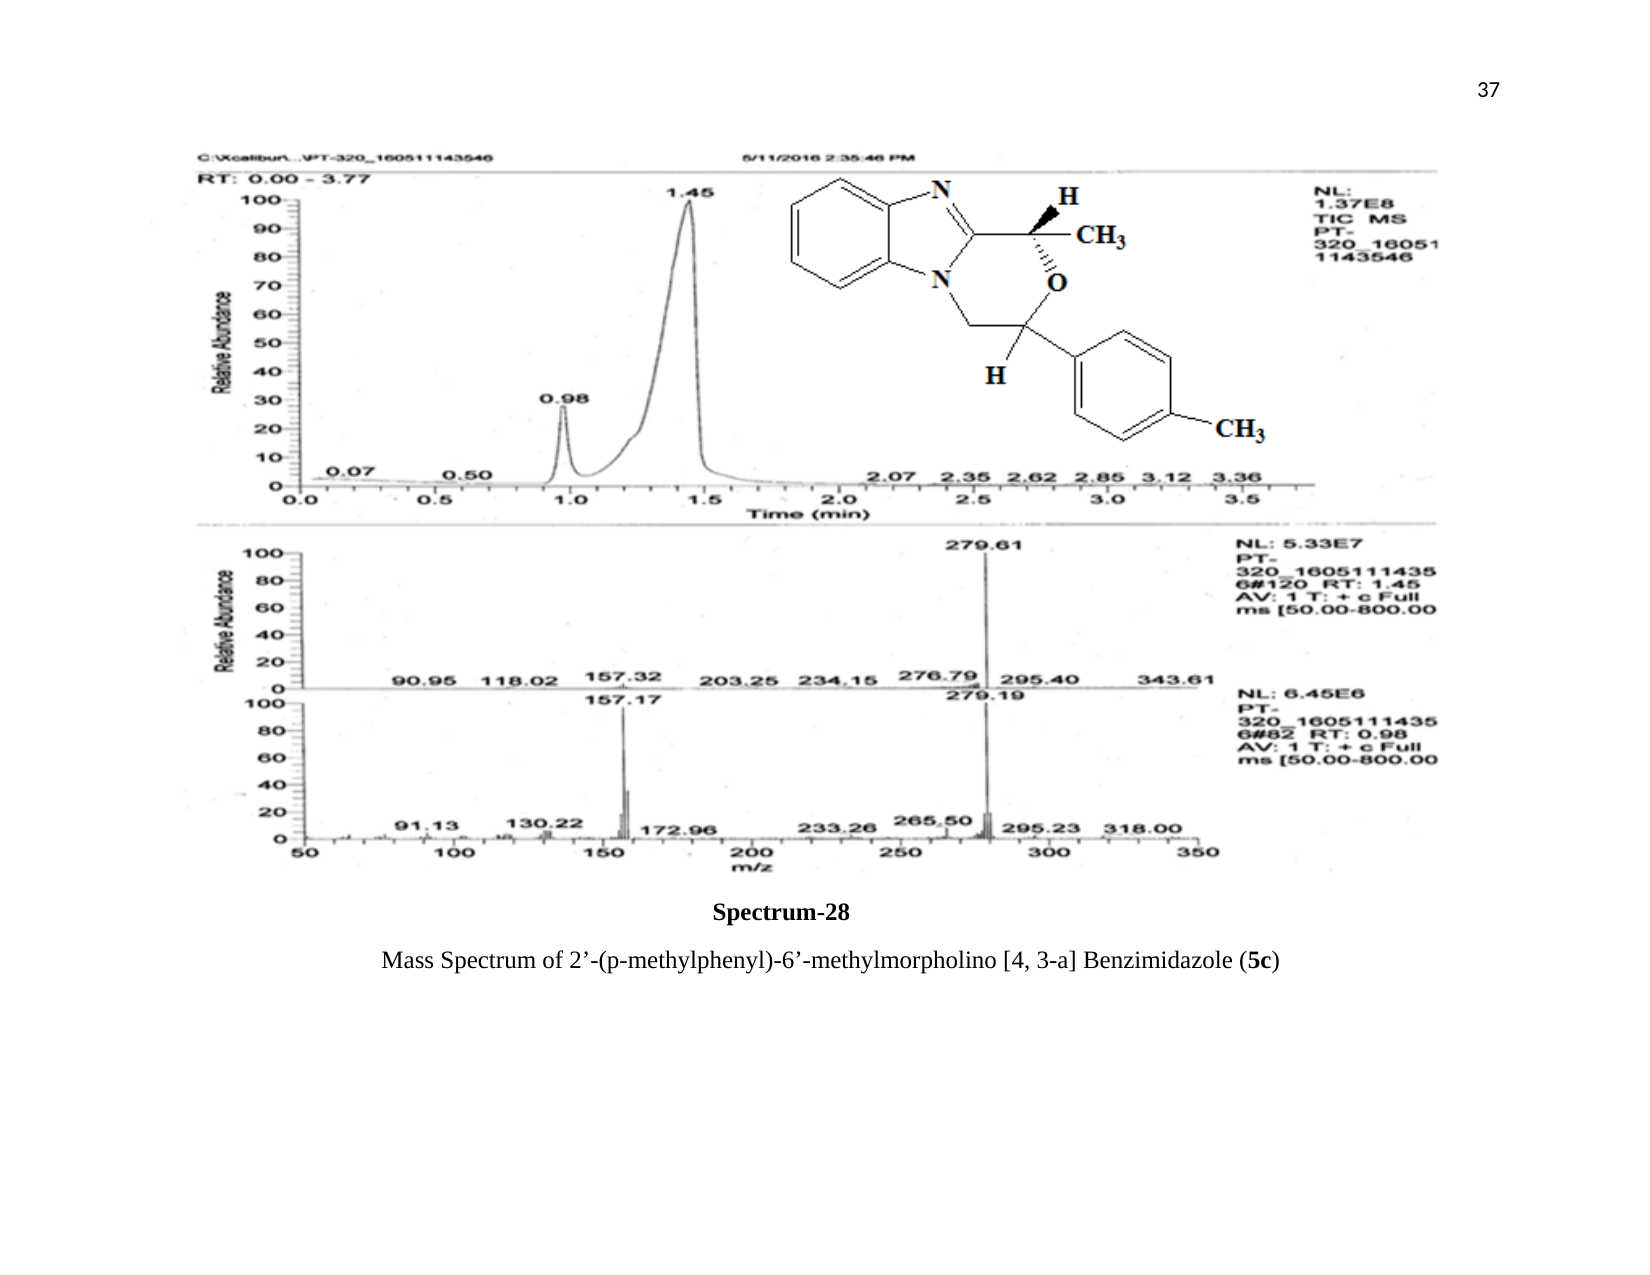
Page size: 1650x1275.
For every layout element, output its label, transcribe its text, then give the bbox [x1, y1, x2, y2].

text Mass Spectrum of 2’-(p-methylphenyl)-6’-methylmorpholino [4, 3-a] Benzimidazole (5c) [150, 945, 1500, 973]
picture [150, 150, 1591, 879]
text Spectrum-28 [150, 897, 1500, 926]
